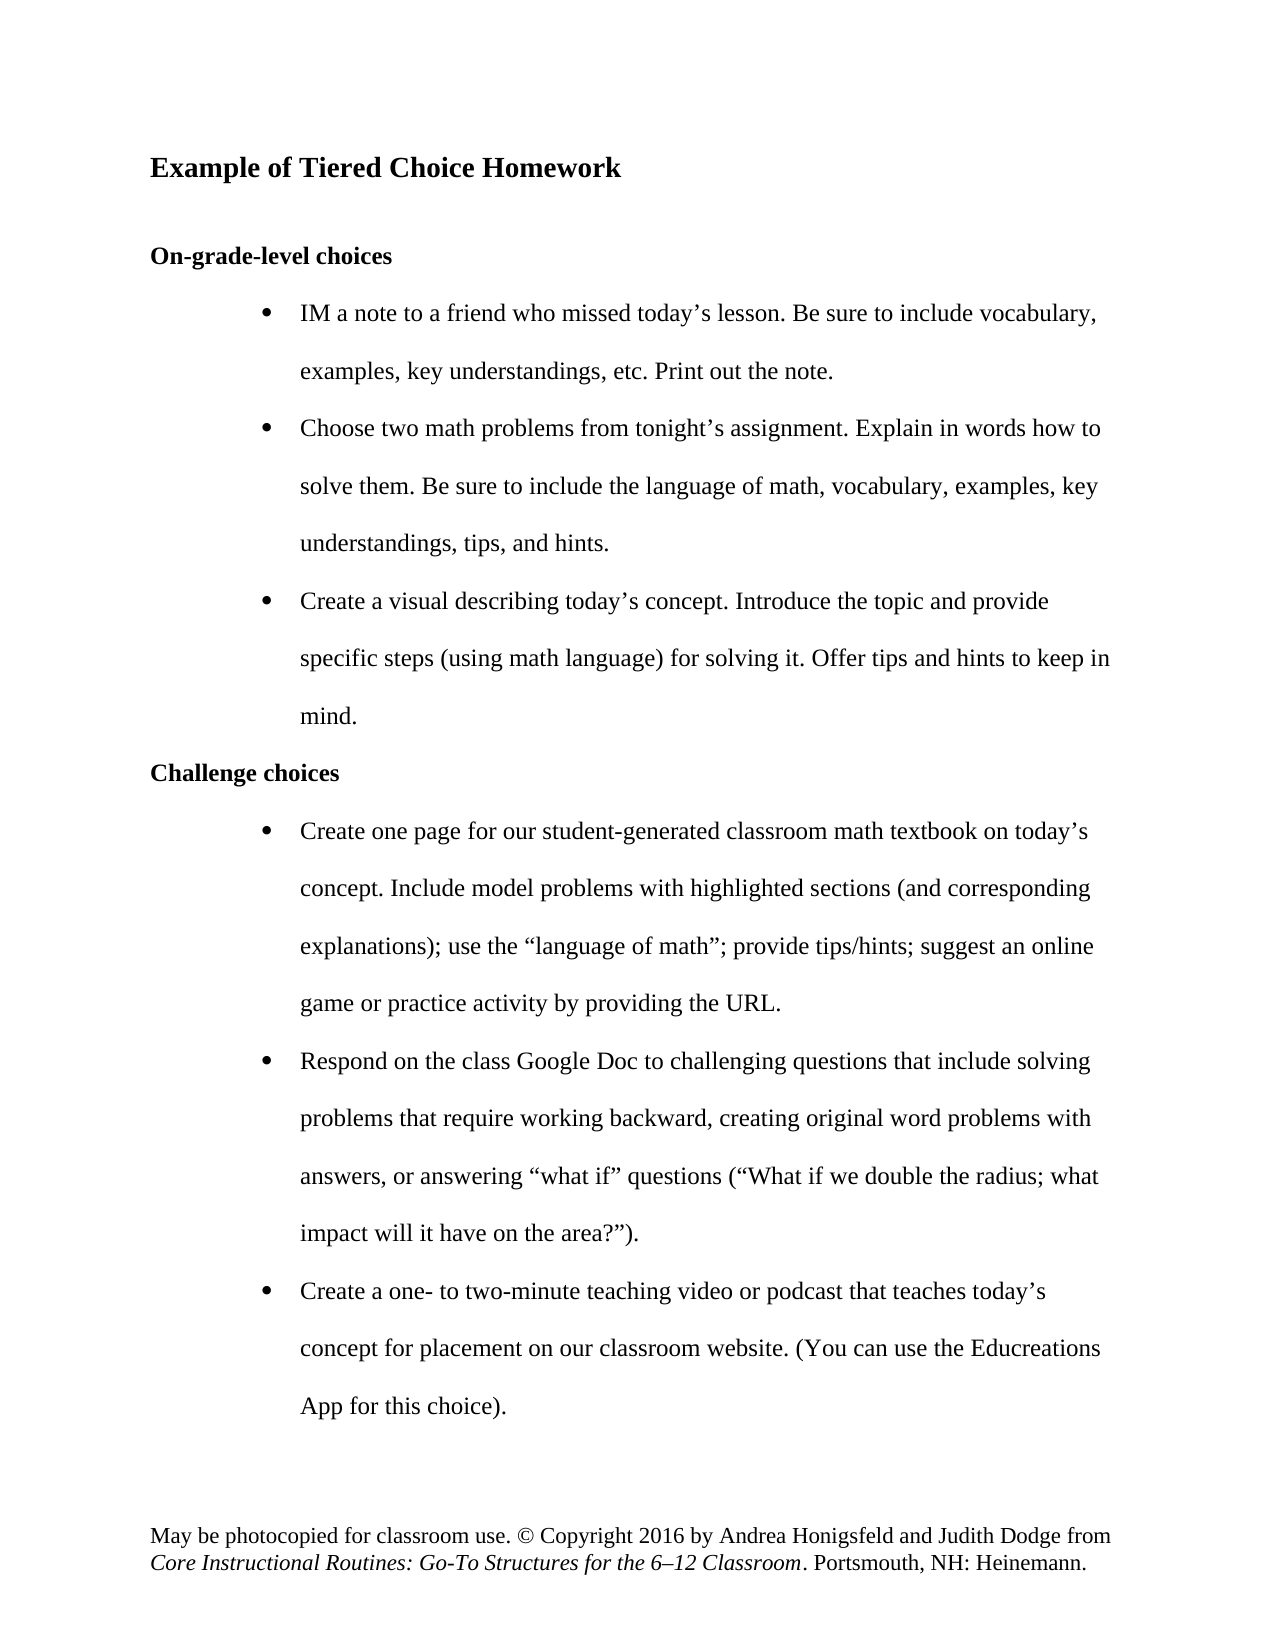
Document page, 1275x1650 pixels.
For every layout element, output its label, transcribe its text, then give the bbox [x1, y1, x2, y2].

list Respond on the class Google Doc to challenging questions that include solving problems that require working backward, creating original word problems with answers, or answering “what if” questions (“What if we double the radius; what impact will it have on the area?”). [262, 1046, 1125, 1247]
list Create a visual describing today’s concept. Introduce the topic and provide specific steps (using math language) for solving it. Offer tips and hints to keep in mind. [262, 586, 1125, 730]
text Example of Tiered Choice Homework [150, 150, 1125, 183]
text Challenge choices [150, 758, 1125, 787]
list Choose two math problems from tonight’s assignment. Explain in words how to solve them. Be sure to include the language of math, vocabulary, examples, key understandings, tips, and hints. [262, 413, 1125, 557]
list IM a note to a friend who missed today’s lesson. Be sure to include vocabulary, examples, key understandings, etc. Print out the note. [262, 298, 1125, 385]
list Create one page for our student-generated classroom math textbook on today’s concept. Include model problems with highlighted sections (and corresponding explanations); use the “language of math”; provide tips/hints; suggest an online game or practice activity by providing the URL. [262, 816, 1125, 1017]
text On-grade-level choices [150, 241, 1125, 270]
list Create a one- to two-minute teaching video or podcast that teaches today’s concept for placement on our classroom website. (You can use the Educreations App for this choice). [262, 1276, 1125, 1420]
